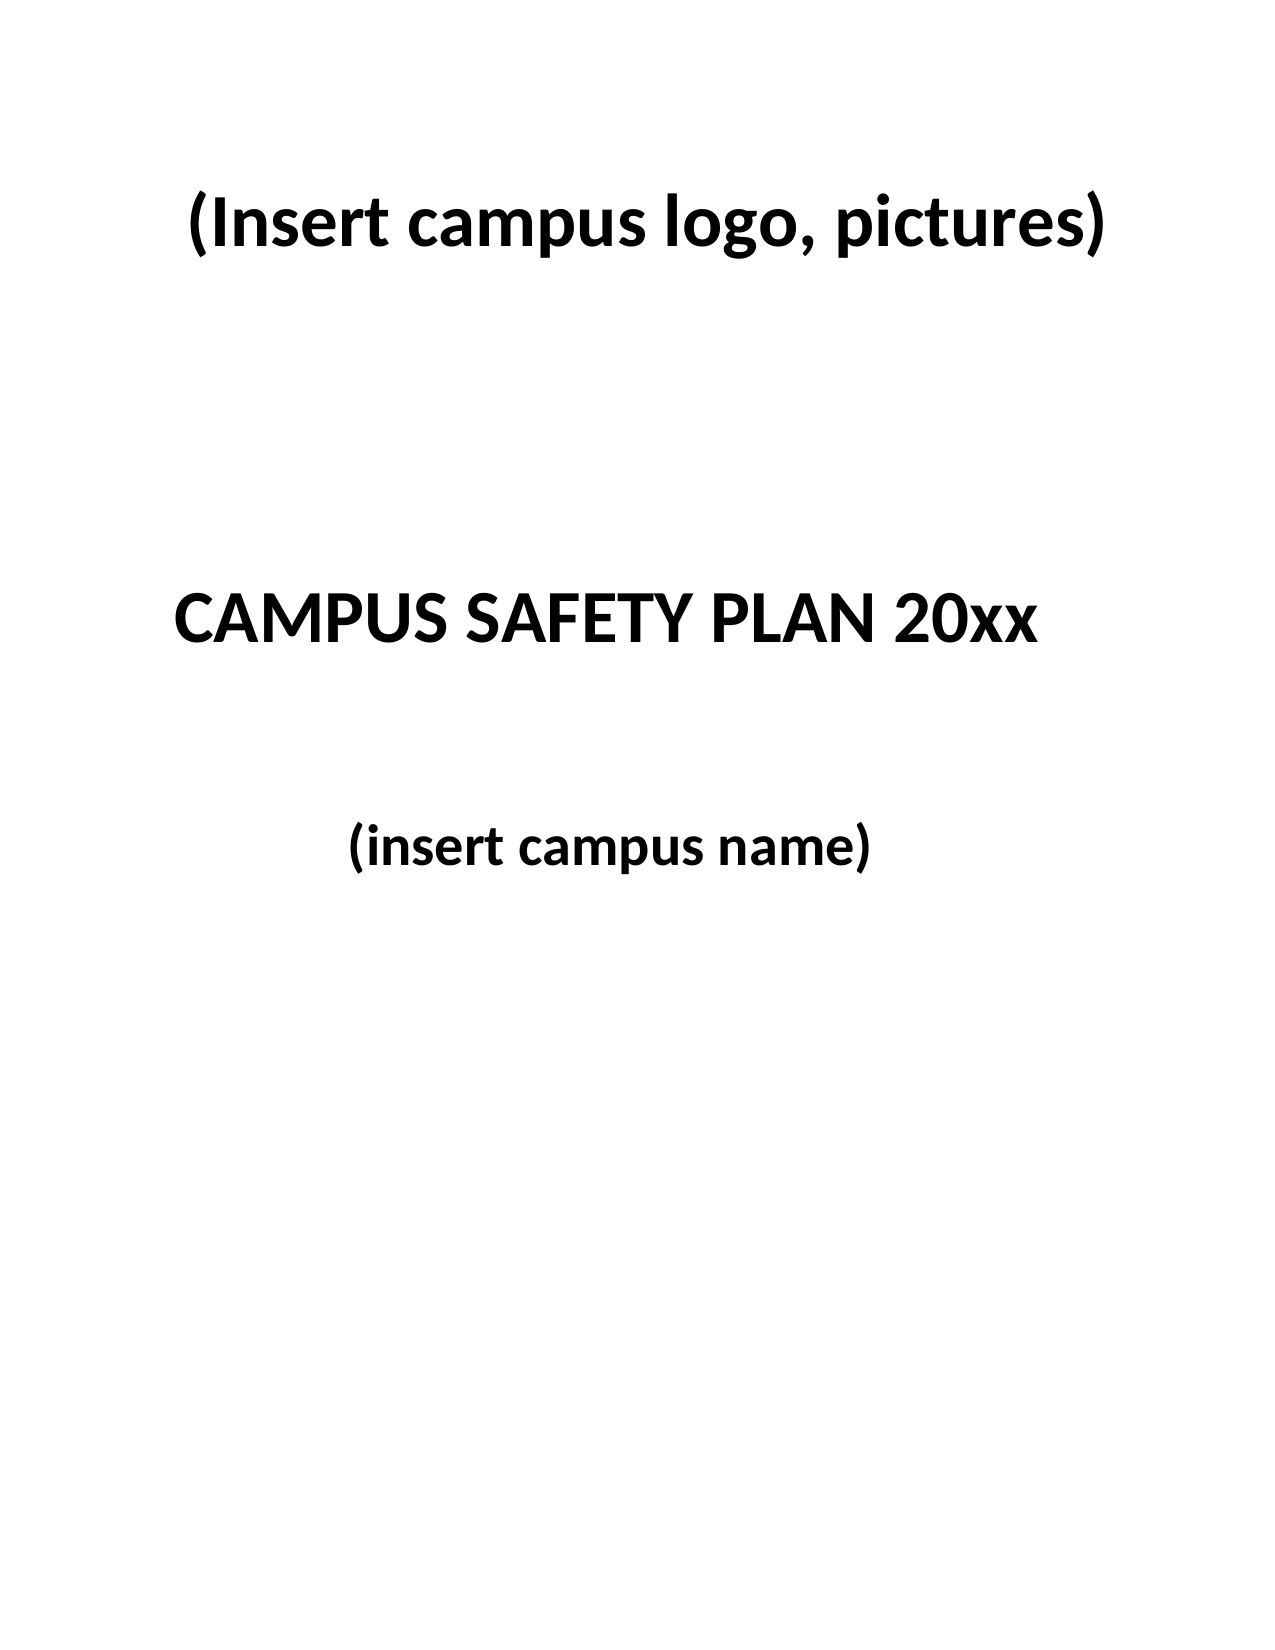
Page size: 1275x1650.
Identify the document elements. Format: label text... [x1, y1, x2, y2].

text CAMPUS SAFETY PLAN 20xx [105, 569, 1108, 661]
text (insert campus name) [105, 809, 1116, 880]
text (Insert campus logo, pictures) [105, 174, 1191, 265]
